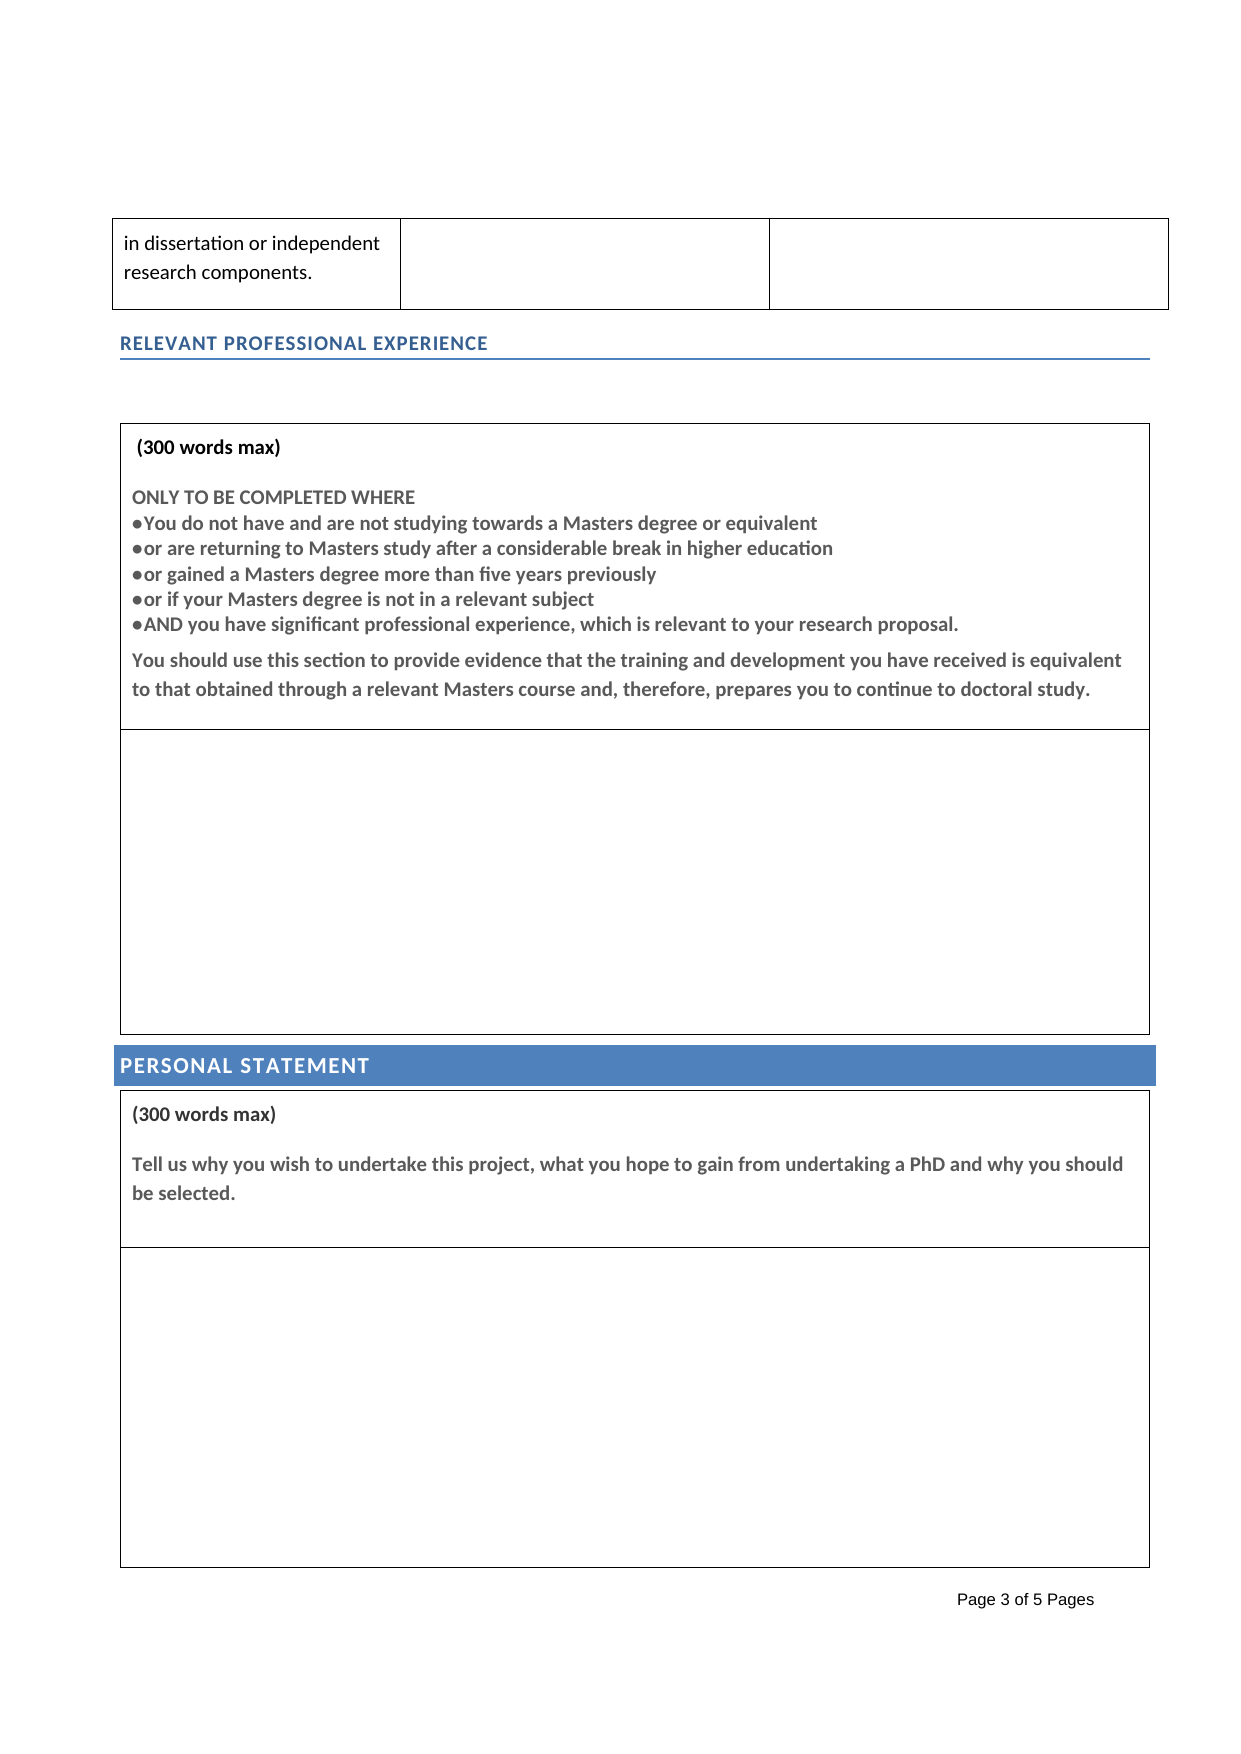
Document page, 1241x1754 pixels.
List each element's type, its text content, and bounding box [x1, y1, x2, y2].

table_cell [121, 1248, 1149, 1567]
table_cell [121, 730, 1149, 1034]
table_header (300 words max) ONLY TO BE COMPLETED WHERE • You do not have and are not studying towards a Masters degree or equivalent • or are returning to Masters study after a considerable break in higher education • or gained a Masters degree more than five years previously • or if your Masters degree is not in a relevant subject • AND you have significant professional experience, which is relevant to your research proposal. You should use this section to provide evidence that the training and development you have received is equivalent to that obtained through a relevant Masters course and, therefore, prepares you to continue to doctoral study. [121, 424, 1149, 728]
subtitle Relevant Professional Experience [120, 331, 1150, 358]
subtitle personal statement [120, 1051, 1150, 1079]
table_cell [401, 219, 769, 309]
table_header (300 words max) Tell us why you wish to undertake this project, what you hope to gain from undertaking a PhD and why you should be selected. [121, 1091, 1149, 1247]
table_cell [113, 219, 400, 309]
table_cell [770, 219, 1168, 309]
